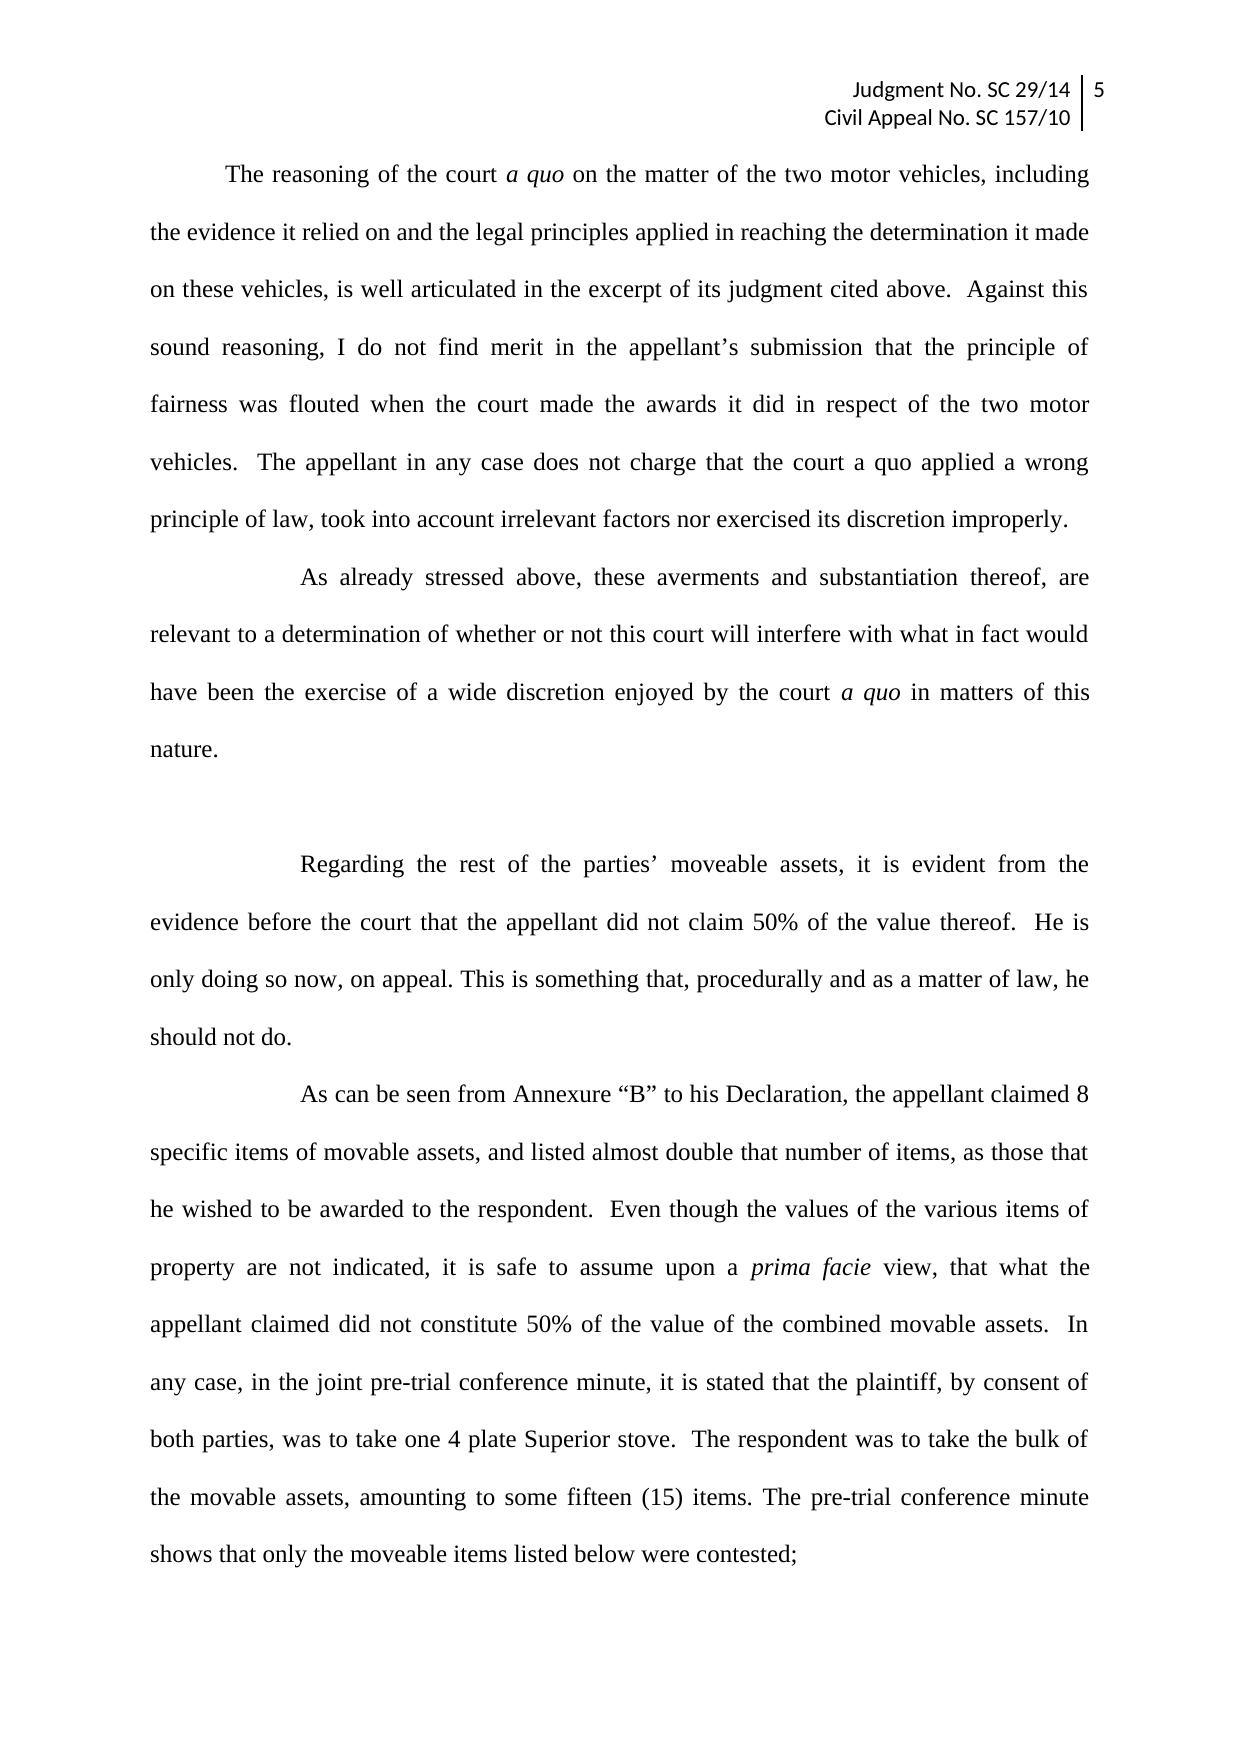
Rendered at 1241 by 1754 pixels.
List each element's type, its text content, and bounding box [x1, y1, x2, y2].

text The reasoning of the court a quo on the matter of the two motor vehicles, including the evidence it relied on and the legal principles applied in reaching the determination it made on these vehicles, is well articulated in the excerpt of its judgment cited above. Against this sound reasoning, I do not find merit in the appellant’s submission that the principle of fairness was flouted when the court made the awards it did in respect of the two motor vehicles. The appellant in any case does not charge that the court a quo applied a wrong principle of law, took into account irrelevant factors nor exercised its discretion improperly. [150, 159, 1090, 533]
text As can be seen from Annexure “B” to his Declaration, the appellant claimed 8 specific items of movable assets, and listed almost double that number of items, as those that he wished to be awarded to the respondent. Even though the values of the various items of property are not indicated, it is safe to assume upon a prima facie view, that what the appellant claimed did not constitute 50% of the value of the combined movable assets. In any case, in the joint pre-trial conference minute, it is stated that the plaintiff, by consent of both parties, was to take one 4 plate Superior stove. The respondent was to take the bulk of the movable assets, amounting to some fifteen (15) items. The pre-trial conference minute shows that only the moveable items listed below were contested; [150, 1079, 1090, 1568]
text As already stressed above, these averments and substantiation thereof, are relevant to a determination of whether or not this court will interfere with what in fact would have been the exercise of a wide discretion enjoyed by the court a quo in matters of this nature. [150, 562, 1090, 763]
text Regarding the rest of the parties’ moveable assets, it is evident from the evidence before the court that the appellant did not claim 50% of the value thereof. He is only doing so now, on appeal. This is something that, procedurally and as a matter of law, he should not do. [150, 849, 1090, 1050]
